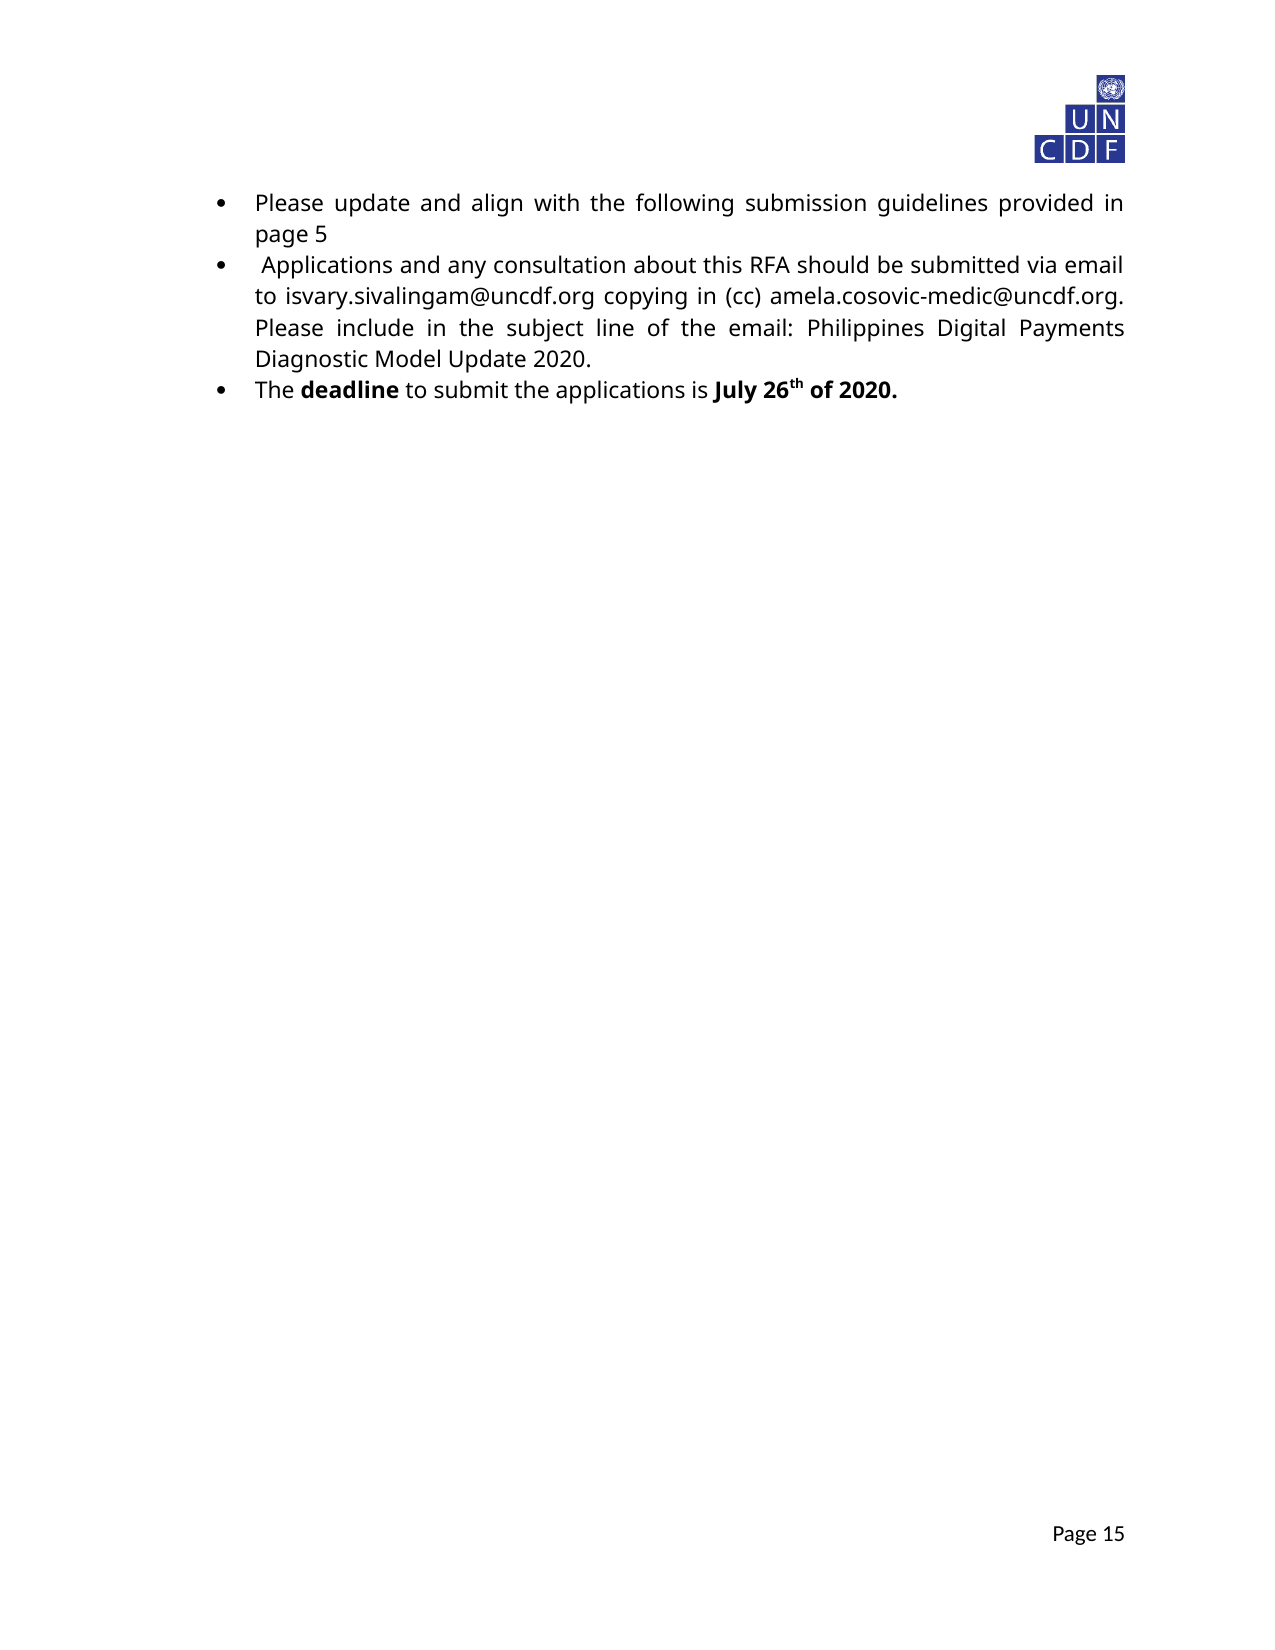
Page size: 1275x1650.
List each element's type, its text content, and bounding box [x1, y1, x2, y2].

list The deadline to submit the applications is July 26th of 2020. [217, 374, 1118, 405]
picture [1034, 75, 1125, 163]
list Please update and align with the following submission guidelines provided in page 5 [217, 187, 1125, 249]
list Applications and any consultation about this RFA should be submitted via email to isvary.sivalingam@uncdf.org copying in (cc) amela.cosovic-medic@uncdf.org. Please include in the subject line of the email: Philippines Digital Payments Diagnostic Model Update 2020. [217, 249, 1125, 374]
